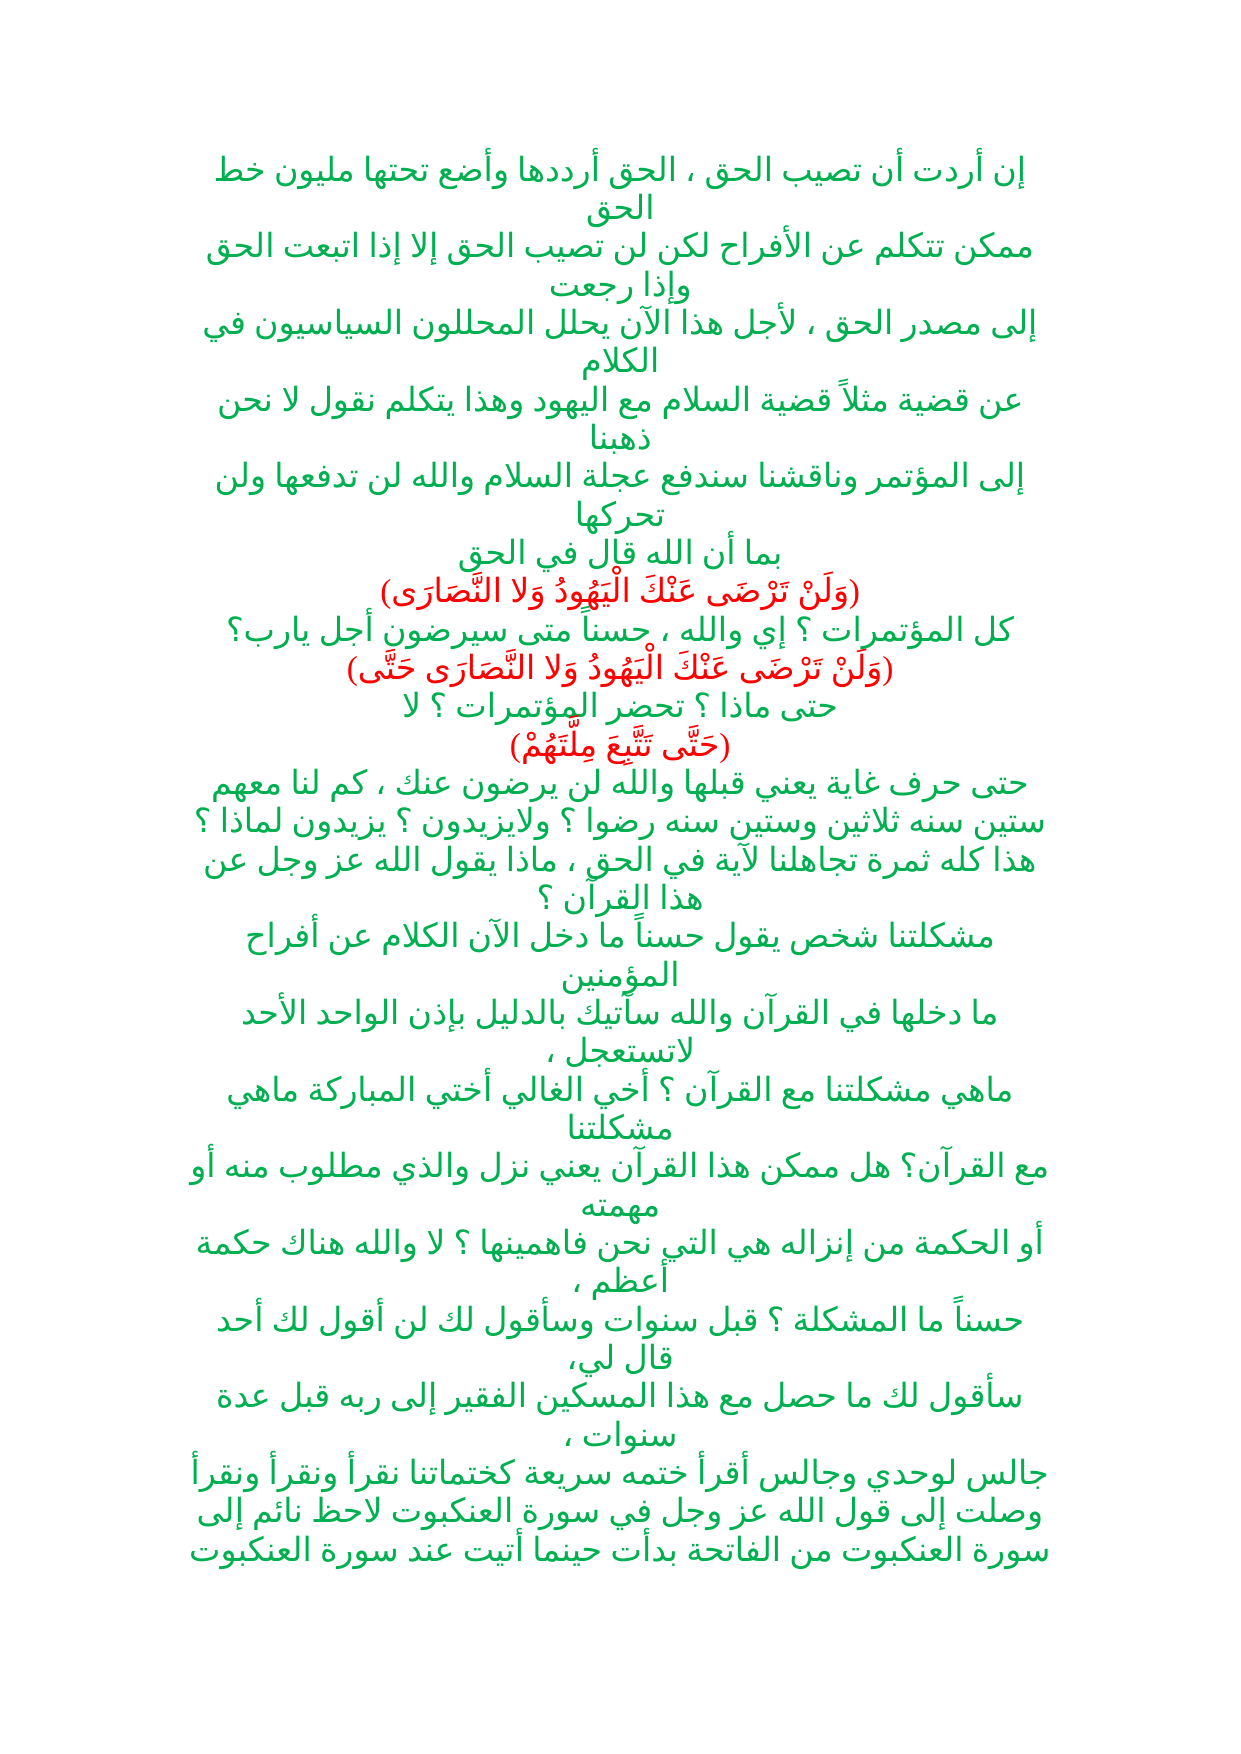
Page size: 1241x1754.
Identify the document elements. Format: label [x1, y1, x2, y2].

table_header [188, 150, 1053, 1568]
